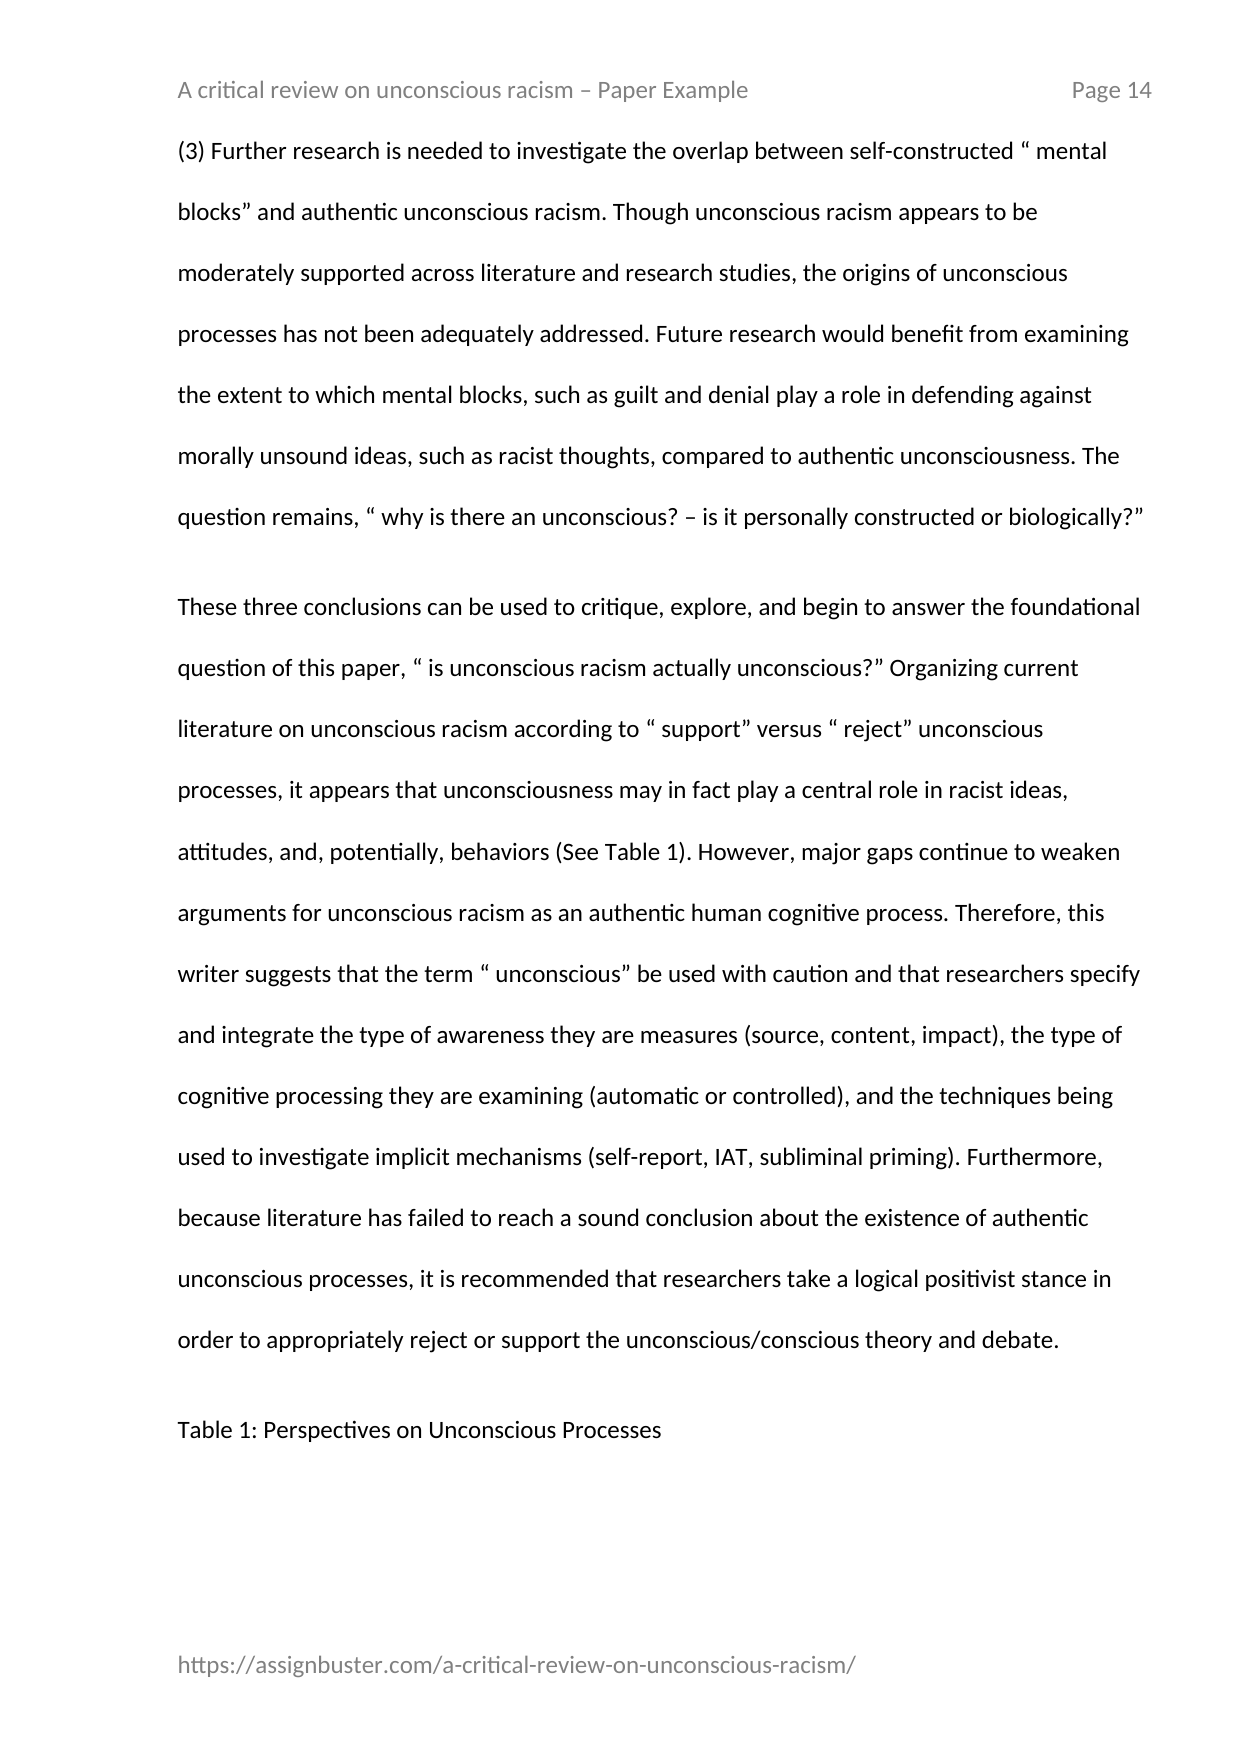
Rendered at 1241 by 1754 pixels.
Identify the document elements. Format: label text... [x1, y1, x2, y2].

text These three conclusions can be used to critique, explore, and begin to answer the foundational question of this paper, “ is unconscious racism actually unconscious?” Organizing current literature on unconscious racism according to “ support” versus “ reject” unconscious processes, it appears that unconsciousness may in fact play a central role in racist ideas, attitudes, and, potentially, behaviors (See Table 1). However, major gaps continue to weaken arguments for unconscious racism as an authentic human cognitive process. Therefore, this writer suggests that the term “ unconscious” be used with caution and that researchers specify and integrate the type of awareness they are measures (source, content, impact), the type of cognitive processing they are examining (automatic or controlled), and the techniques being used to investigate implicit mechanisms (self-report, IAT, subliminal priming). Furthermore, because literature has failed to reach a sound conclusion about the existence of authentic unconscious processes, it is recommended that researchers take a logical positivist stance in order to appropriately reject or support the unconscious/conscious theory and debate. [177, 592, 1152, 1354]
text Table 1: Perspectives on Unconscious Processes [177, 1414, 1152, 1445]
text (3) Further research is needed to investigate the overlap between self-constructed “ mental blocks” and authentic unconscious racism. Though unconscious racism appears to be moderately supported across literature and research studies, the origins of unconscious processes has not been adequately addressed. Future research would benefit from examining the extent to which mental blocks, such as guilt and denial play a role in defending against morally unsound ideas, such as racist thoughts, compared to authentic unconsciousness. The question remains, “ why is there an unconscious? – is it personally constructed or biologically?” [177, 135, 1152, 532]
